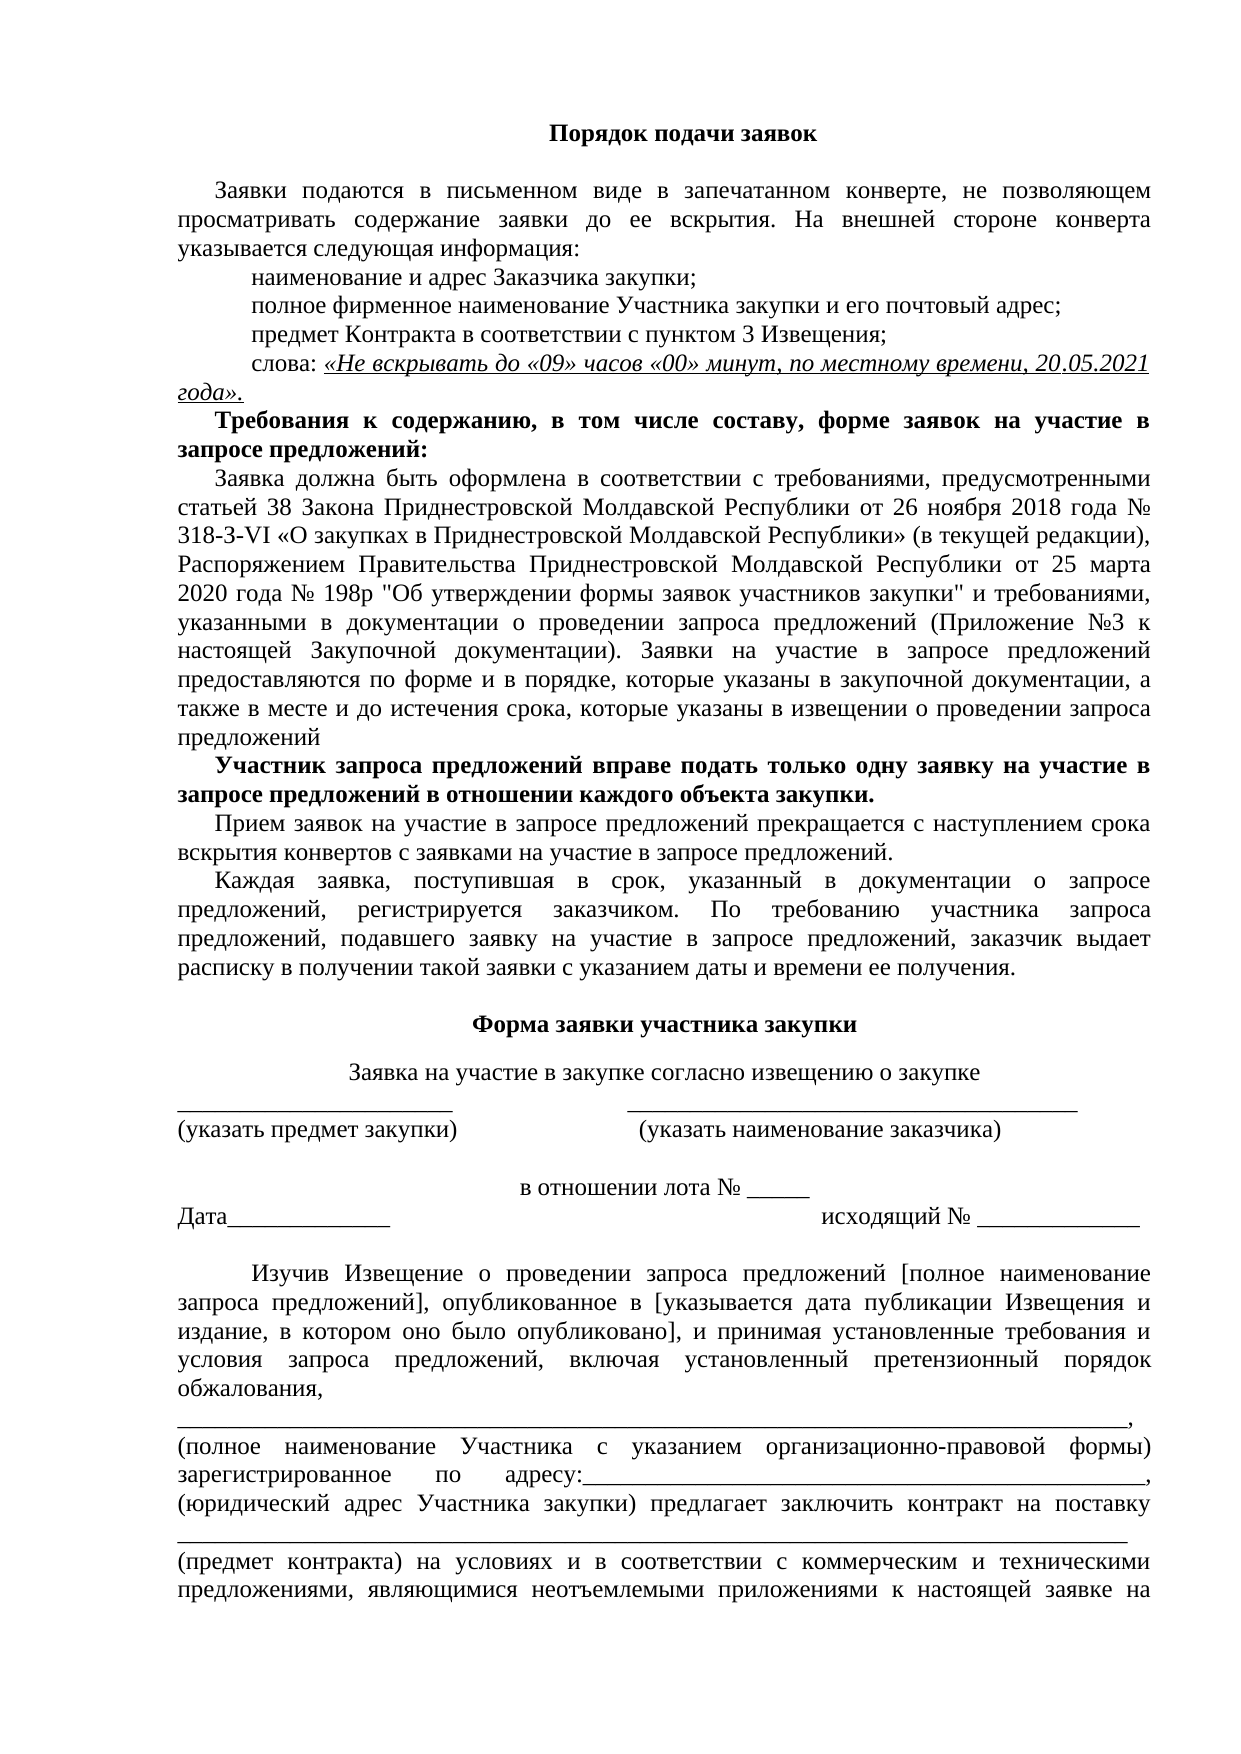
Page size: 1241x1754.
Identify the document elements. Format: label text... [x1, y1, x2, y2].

text ­ полное фирменное наименование Участника закупки и его почтовый адрес; [177, 291, 1152, 319]
text Заявка на участие в закупке согласно извещению о закупке [177, 1057, 1152, 1086]
text в отношении лота № _____ [177, 1172, 1152, 1201]
text Заявка должна быть оформлена в соответствии с требованиями, предусмотренными статьей 38 Закона Приднестровской Молдавской Республики от 26 ноября 2018 года № 318-З-VI «О закупках в Приднестровской Молдавской Республики» (в текущей редакции), Распоряжением Правительства Приднестровской Молдавской Республики от 25 марта 2020 года № 198р "Об утверждении формы заявок участников закупки" и требованиями, указанными в документации о проведении запроса предложений (Приложение №3 к настоящей Закупочной документации). Заявки на участие в запросе предложений предоставляются по форме и в порядке, которые указаны в закупочной документации, а также в месте и до истечения срока, которые указаны в извещении о проведении запроса предложений [177, 463, 1152, 751]
text Форма заявки участника закупки [177, 1009, 1152, 1038]
text Дата_____________ исходящий № _____________ [177, 1201, 1152, 1229]
text Требования к содержанию, в том числе составу, форме заявок на участие в запросе предложений: [177, 406, 1152, 463]
text ­ слова: «Не вскрывать до «09» часов «00» минут, по местному времени, 20.05.2021 года». [177, 348, 1152, 406]
text Участник запроса предложений вправе подать только одну заявку на участие в запросе предложений в отношении каждого объекта закупки. [177, 751, 1152, 808]
text Прием заявок на участие в запросе предложений прекращается с наступлением срока вскрытия конвертов с заявками на участие в запросе предложений. [177, 808, 1152, 866]
text ­ предмет Контракта в соответствии с пунктом 3 Извещения; [177, 319, 1152, 348]
text Каждая заявка, поступившая в срок, указанный в документации о запросе предложений, регистрируется заказчиком. По требованию участника запроса предложений, подавшего заявку на участие в запросе предложений, заказчик выдает расписку в получении такой заявки с указанием даты и времени ее получения. [177, 866, 1152, 981]
text ______________________ ____________________________________ [177, 1086, 1152, 1114]
text Порядок подачи заявок [177, 118, 1152, 147]
text ­ наименование и адрес Заказчика закупки; [177, 262, 1152, 291]
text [177, 1258, 1152, 1603]
text (указать предмет закупки) (указать наименование заказчика) [177, 1114, 1152, 1143]
text Заявки подаются в письменном виде в запечатанном конверте, не позволяющем просматривать содержание заявки до ее вскрытия. На внешней стороне конверта указывается следующая информация: [177, 176, 1152, 262]
